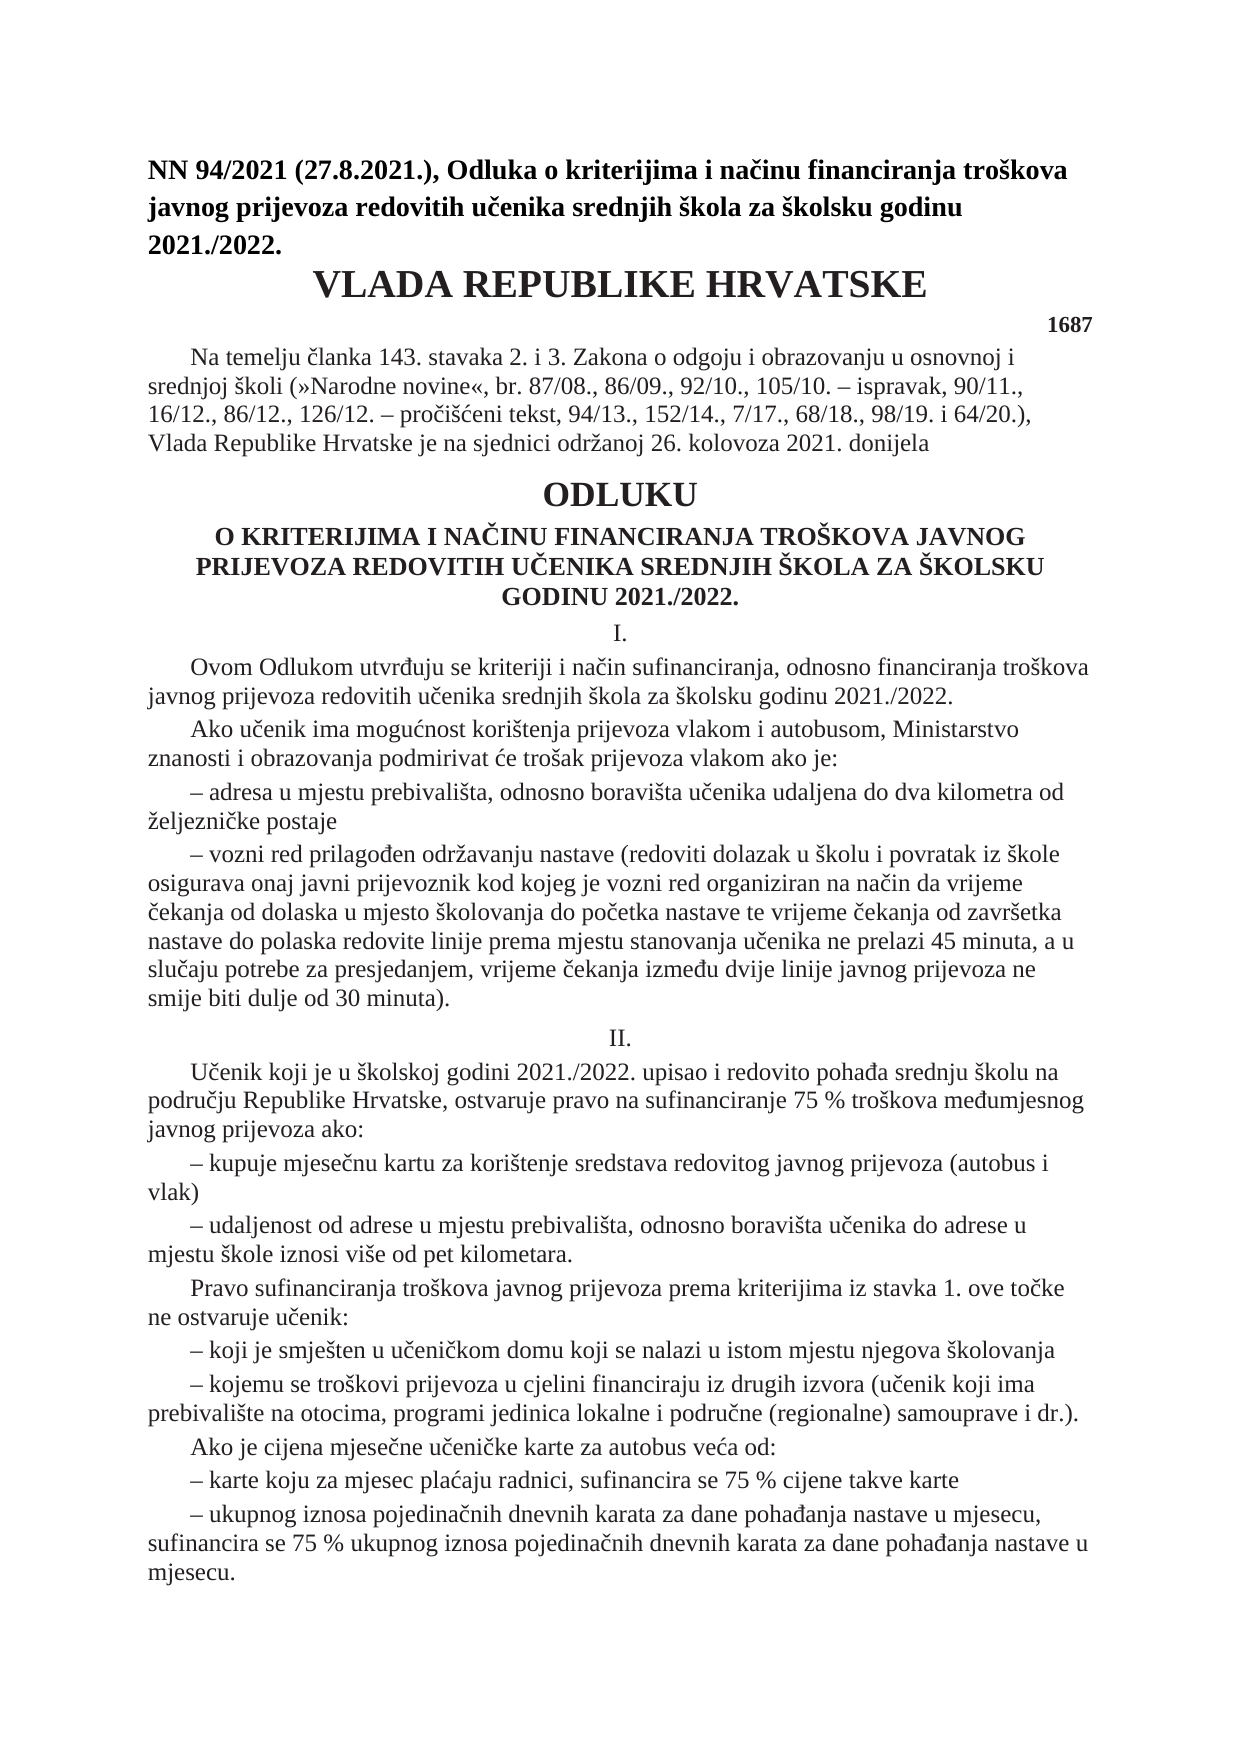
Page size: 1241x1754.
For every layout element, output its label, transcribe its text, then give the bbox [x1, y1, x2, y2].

text – karte koju za mjesec plaćaju radnici, sufinancira se 75 % cijene takve karte [148, 1465, 1093, 1494]
text – koji je smješten u učeničkom domu koji se nalazi u istom mjestu njegova školovanja [148, 1335, 1093, 1364]
text ODLUKU [148, 473, 1093, 514]
text VLADA REPUBLIKE HRVATSKE [148, 260, 1093, 306]
text – ukupnog iznosa pojedinačnih dnevnih karata za dane pohađanja nastave u mjesecu, sufinancira se 75 % ukupnog iznosa pojedinačnih dnevnih karata za dane pohađanja nastave u mjesecu. [148, 1499, 1093, 1585]
text Na temelju članka 143. stavaka 2. i 3. Zakona o odgoju i obrazovanju u osnovnoj i srednjoj školi (»Narodne novine«, br. 87/08., 86/09., 92/10., 105/10. – ispravak, 90/11., 16/12., 86/12., 126/12. – pročišćeni tekst, 94/13., 152/14., 7/17., 68/18., 98/19. i 64/20.), Vlada Republike Hrvatske je na sjednici održanoj 26. kolovoza 2021. donijela [148, 342, 1093, 457]
text NN 94/2021 (27.8.2021.), Odluka o kriterijima i načinu financiranja troškova javnog prijevoza redovitih učenika srednjih škola za školsku godinu 2021./2022. [148, 148, 1093, 260]
text Pravo sufinanciranja troškova javnog prijevoza prema kriterijima iz stavka 1. ove točke ne ostvaruje učenik: [148, 1273, 1093, 1330]
text – udaljenost od adrese u mjestu prebivališta, odnosno boravišta učenika do adrese u mjestu škole iznosi više od pet kilometara. [148, 1210, 1093, 1268]
text I. [148, 618, 1093, 647]
text 1687 [148, 311, 1093, 337]
text II. [148, 1023, 1093, 1052]
text – kojemu se troškovi prijevoza u cjelini financiraju iz drugih izvora (učenik koji ima prebivalište na otocima, programi jedinica lokalne i područne (regionalne) samouprave i dr.). [148, 1369, 1093, 1427]
text Ovom Odlukom utvrđuju se kriteriji i način sufinanciranja, odnosno financiranja troškova javnog prijevoza redovitih učenika srednjih škola za školsku godinu 2021./2022. [148, 652, 1093, 709]
text O KRITERIJIMA I NAČINU FINANCIRANJA TROŠKOVA JAVNOG PRIJEVOZA REDOVITIH UČENIKA SREDNJIH ŠKOLA ZA ŠKOLSKU GODINU 2021./2022. [148, 521, 1093, 611]
text – kupuje mjesečnu kartu za korištenje sredstava redovitog javnog prijevoza (autobus i vlak) [148, 1148, 1093, 1205]
text – vozni red prilagođen održavanju nastave (redoviti dolazak u školu i povratak iz škole osigurava onaj javni prijevoznik kod kojeg je vozni red organiziran na način da vrijeme čekanja od dolaska u mjesto školovanja do početka nastave te vrijeme čekanja od završetka nastave do polaska redovite linije prema mjestu stanovanja učenika ne prelazi 45 minuta, a u slučaju potrebe za presjedanjem, vrijeme čekanja između dvije linije javnog prijevoza ne smije biti dulje od 30 minuta). [148, 839, 1093, 1012]
text – adresa u mjestu prebivališta, odnosno boravišta učenika udaljena do dva kilometra od željezničke postaje [148, 777, 1093, 834]
text Ako učenik ima mogućnost korištenja prijevoza vlakom i autobusom, Ministarstvo znanosti i obrazovanja podmirivat će trošak prijevoza vlakom ako je: [148, 714, 1093, 772]
text Ako je cijena mjesečne učeničke karte za autobus veća od: [148, 1432, 1093, 1460]
text Učenik koji je u školskoj godini 2021./2022. upisao i redovito pohađa srednju školu na području Republike Hrvatske, ostvaruje pravo na sufinanciranje 75 % troškova međumjesnog javnog prijevoza ako: [148, 1057, 1093, 1143]
